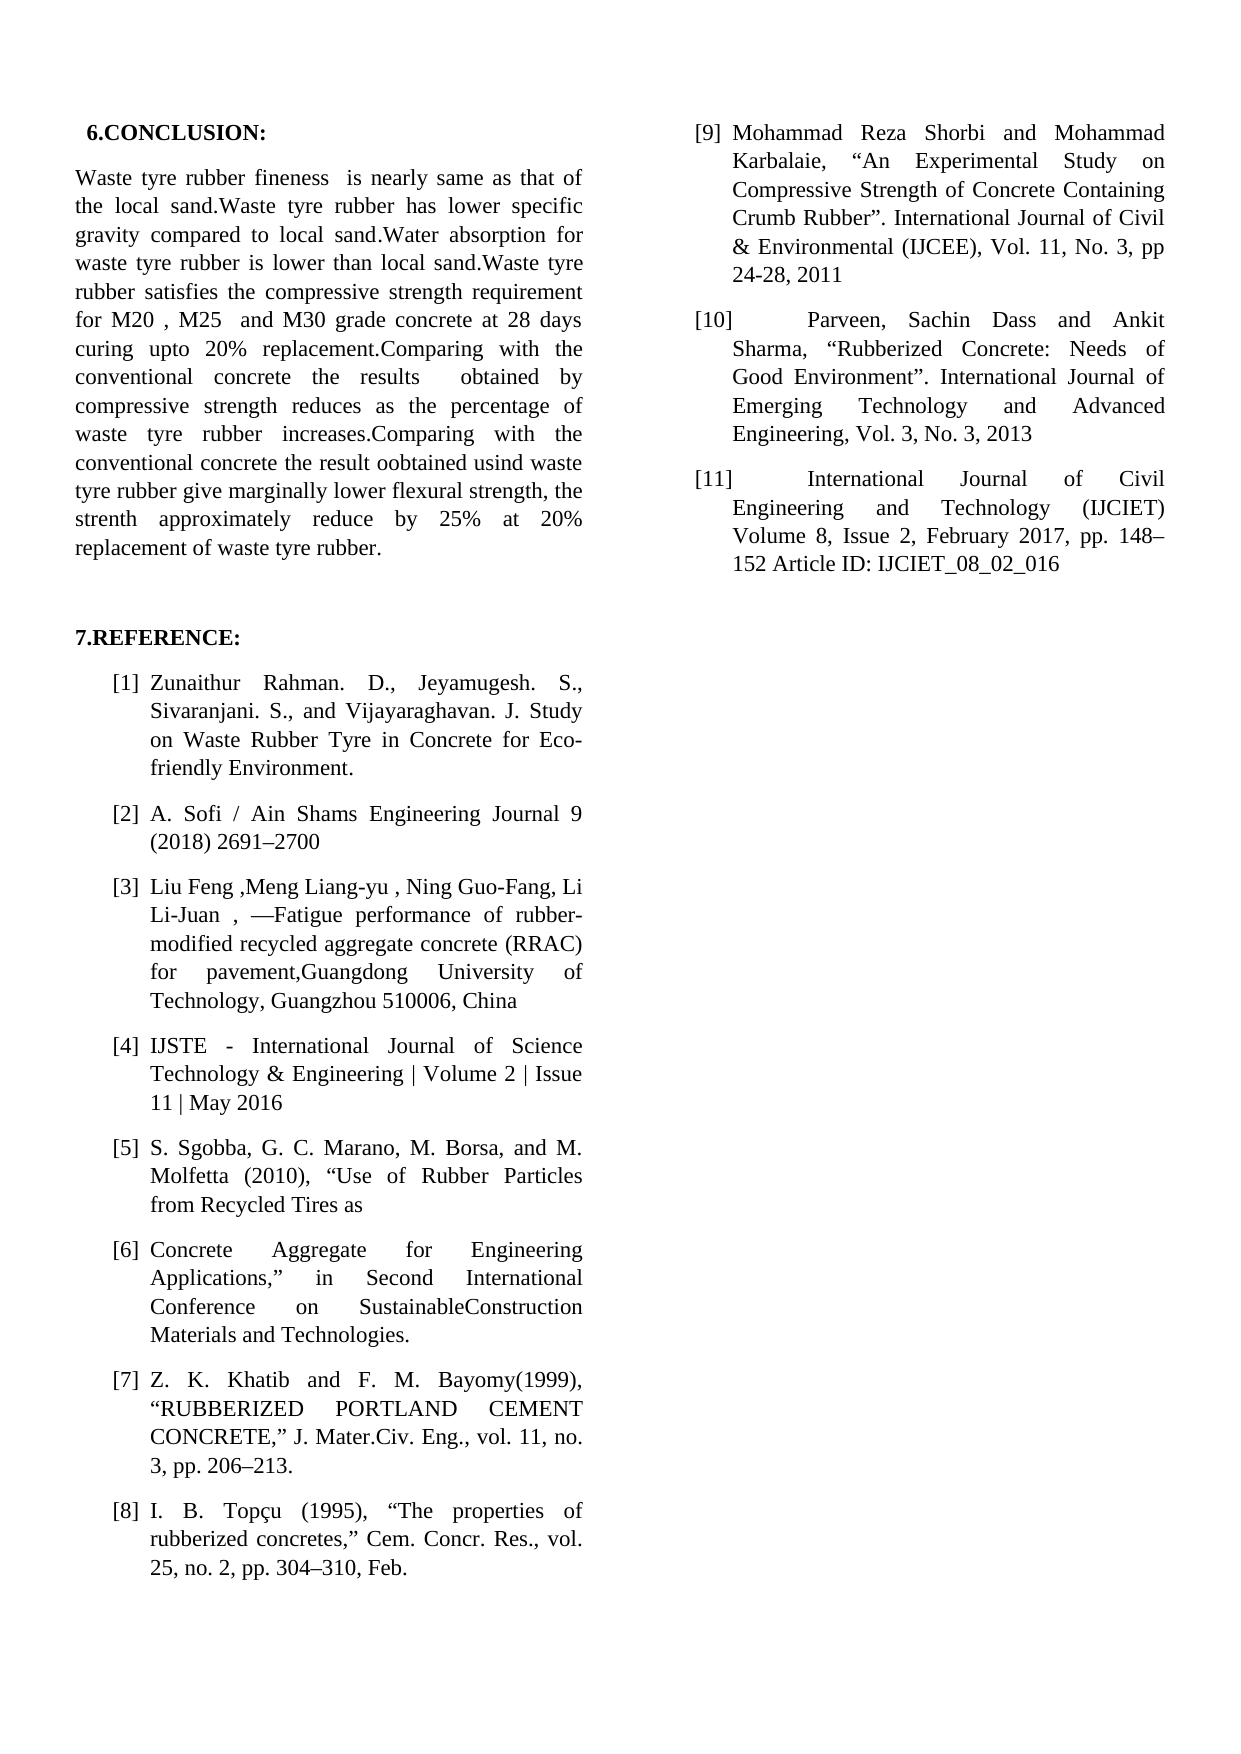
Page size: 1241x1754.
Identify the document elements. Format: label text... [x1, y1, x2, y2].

list I. B. Topçu (1995), “The properties of rubberized concretes,” Cem. Concr. Res., vol. 25, no. 2, pp. 304–310, Feb. [112, 1497, 583, 1580]
list Liu Feng ,Meng Liang-yu , Ning Guo-Fang, Li Li-Juan , ―Fatigue performance of rubber-modified recycled aggregate concrete (RRAC) for pavement,Guangdong University of Technology, Guangzhou 510006, China [112, 873, 583, 1013]
text Waste tyre rubber fineness is nearly same as that of the local sand.Waste tyre rubber has lower specific gravity compared to local sand.Water absorption for waste tyre rubber is lower than local sand.Waste tyre rubber satisfies the compressive strength requirement for M20 , M25 and M30 grade concrete at 28 days curing upto 20% replacement.Comparing with the conventional concrete the results obtained by compressive strength reduces as the percentage of waste tyre rubber increases.Comparing with the conventional concrete the result oobtained usind waste tyre rubber give marginally lower flexural strength, the strenth approximately reduce by 25% at 20% replacement of waste tyre rubber. [75, 164, 583, 560]
text 7.REFERENCE: [75, 624, 583, 650]
list S. Sgobba, G. C. Marano, M. Borsa, and M. Molfetta (2010), “Use of Rubber Particles from Recycled Tires as [112, 1134, 583, 1217]
list IJSTE - International Journal of Science Technology & Engineering | Volume 2 | Issue 11 | May 2016 [112, 1032, 583, 1115]
list Zunaithur Rahman. D., Jeyamugesh. S., Sivaranjani. S., and Vijayaraghavan. J. Study on Waste Rubber Tyre in Concrete for Eco-friendly Environment. [112, 669, 583, 781]
list Parveen, Sachin Dass and Ankit Sharma, “Rubberized Concrete: Needs of Good Environment”. International Journal of Emerging Technology and Advanced Engineering, Vol. 3, No. 3, 2013 [694, 306, 1165, 446]
list Z. K. Khatib and F. M. Bayomy(1999), “RUBBERIZED PORTLAND CEMENT CONCRETE,” J. Mater.Civ. Eng., vol. 11, no. 3, pp. 206–213. [112, 1366, 583, 1478]
list A. Sofi / Ain Shams Engineering Journal 9 (2018) 2691–2700 [112, 799, 583, 854]
list Mohammad Reza Shorbi and Mohammad Karbalaie, “An Experimental Study on Compressive Strength of Concrete Containing Crumb Rubber”. International Journal of Civil & Environmental (IJCEE), Vol. 11, No. 3, pp 24-28, 2011 [694, 119, 1165, 288]
list International Journal of Civil Engineering and Technology (IJCIET) Volume 8, Issue 2, February 2017, pp. 148–152 Article ID: IJCIET_08_02_016 [694, 465, 1165, 577]
text 6.CONCLUSION: [75, 119, 583, 145]
list Concrete Aggregate for Engineering Applications,” in Second International Conference on SustainableConstruction Materials and Technologies. [112, 1236, 583, 1348]
